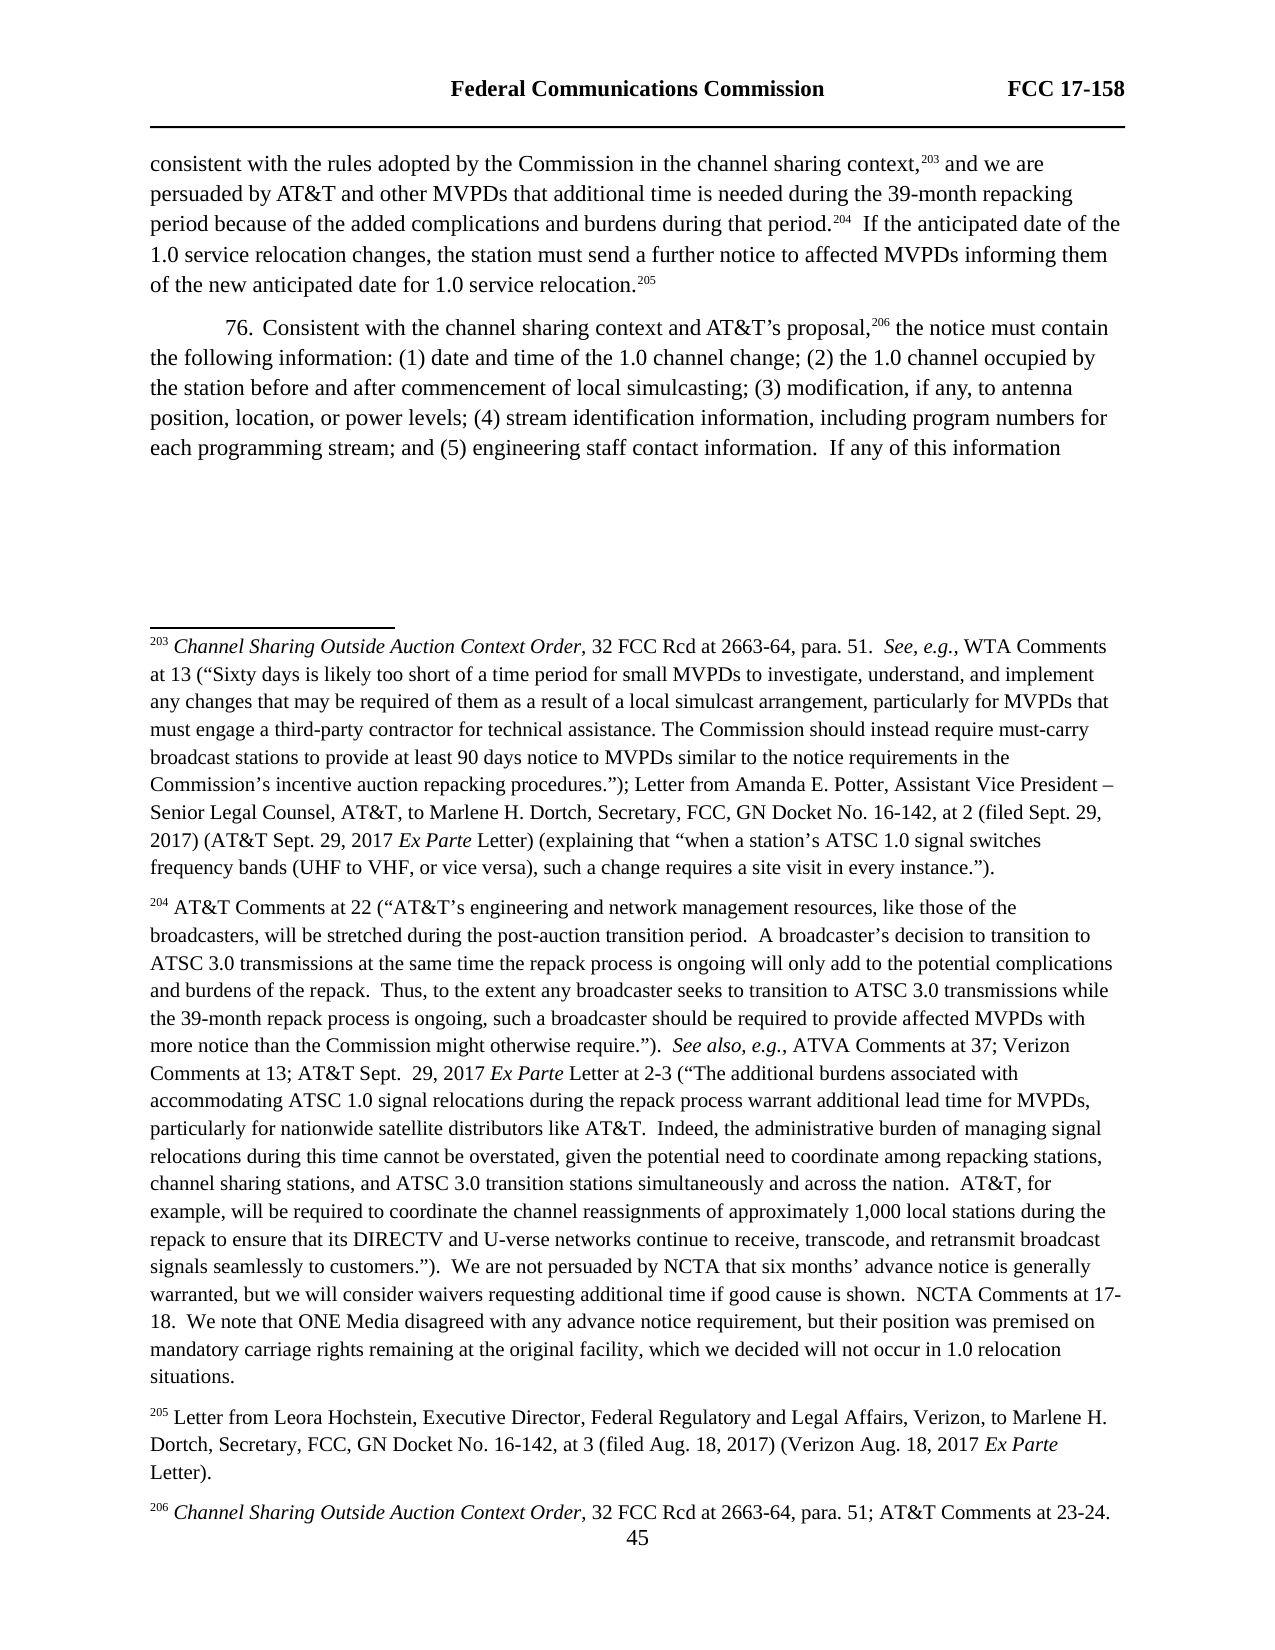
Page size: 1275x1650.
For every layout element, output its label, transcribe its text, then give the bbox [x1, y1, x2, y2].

text Consistent with the channel sharing context and AT&T’s proposal, the notice must contain the following information: (1) date and time of the 1.0 channel change; (2) the 1.0 channel occupied by the station before and after commencement of local simulcasting; (3) modification, if any, to antenna position, location, or power levels; (4) stream identification information, including program numbers for each programming stream; and (5) engineering staff contact information. If any of this information changes, an amended notification must be sent. Stations may choose whether to provide notice via a letter notification or electronically via email, if pre-arranged with the relevant MVPD. [150, 313, 1125, 461]
text We require all Next Gen TV broadcasters relocating their 1.0 simulcast channel (e.g., moving to a temporary host facility, subsequently moving to a different host, or returning to its original facility) to provide notice to those MVPDs that: (1) no longer will be required to carry the station’s 1.0 signal due to the relocation; or (2) currently carry the station’s 1.0 signal from the existing location and will continue to be obligated to carry the station’s 1.0 signal from the new location. The Next Gen TV NPRM sought comment on what appropriate notice to MVPDs would be, noting that the Petition proposed that must-carry broadcasters should give notice to MVPDs at least 60 days in advance of relocating their 1.0 simulcast channel to a temporary host facility. As suggested by AT&T, we require all broadcasters to give notice to MVPDs: (1) at least 120 days in advance of relocating their 1.0 simulcast channel to a temporary host facility if the relocation occurs during the post-incentive auction transition period; and (2) at least 90 days in advance of relocating their 1.0 simulcast channel to a temporary host facility if the relocation occurs after the post-incentive auction transition period. The 90-day notice requirement is consistent with the rules adopted by the Commission in the channel sharing context, and we are persuaded by AT&T and other MVPDs that additional time is needed during the 39-month repacking period because of the added complications and burdens during that period. If the anticipated date of the 1.0 service relocation changes, the station must send a further notice to affected MVPDs informing them of the new anticipated date for 1.0 service relocation. [150, 150, 1125, 297]
